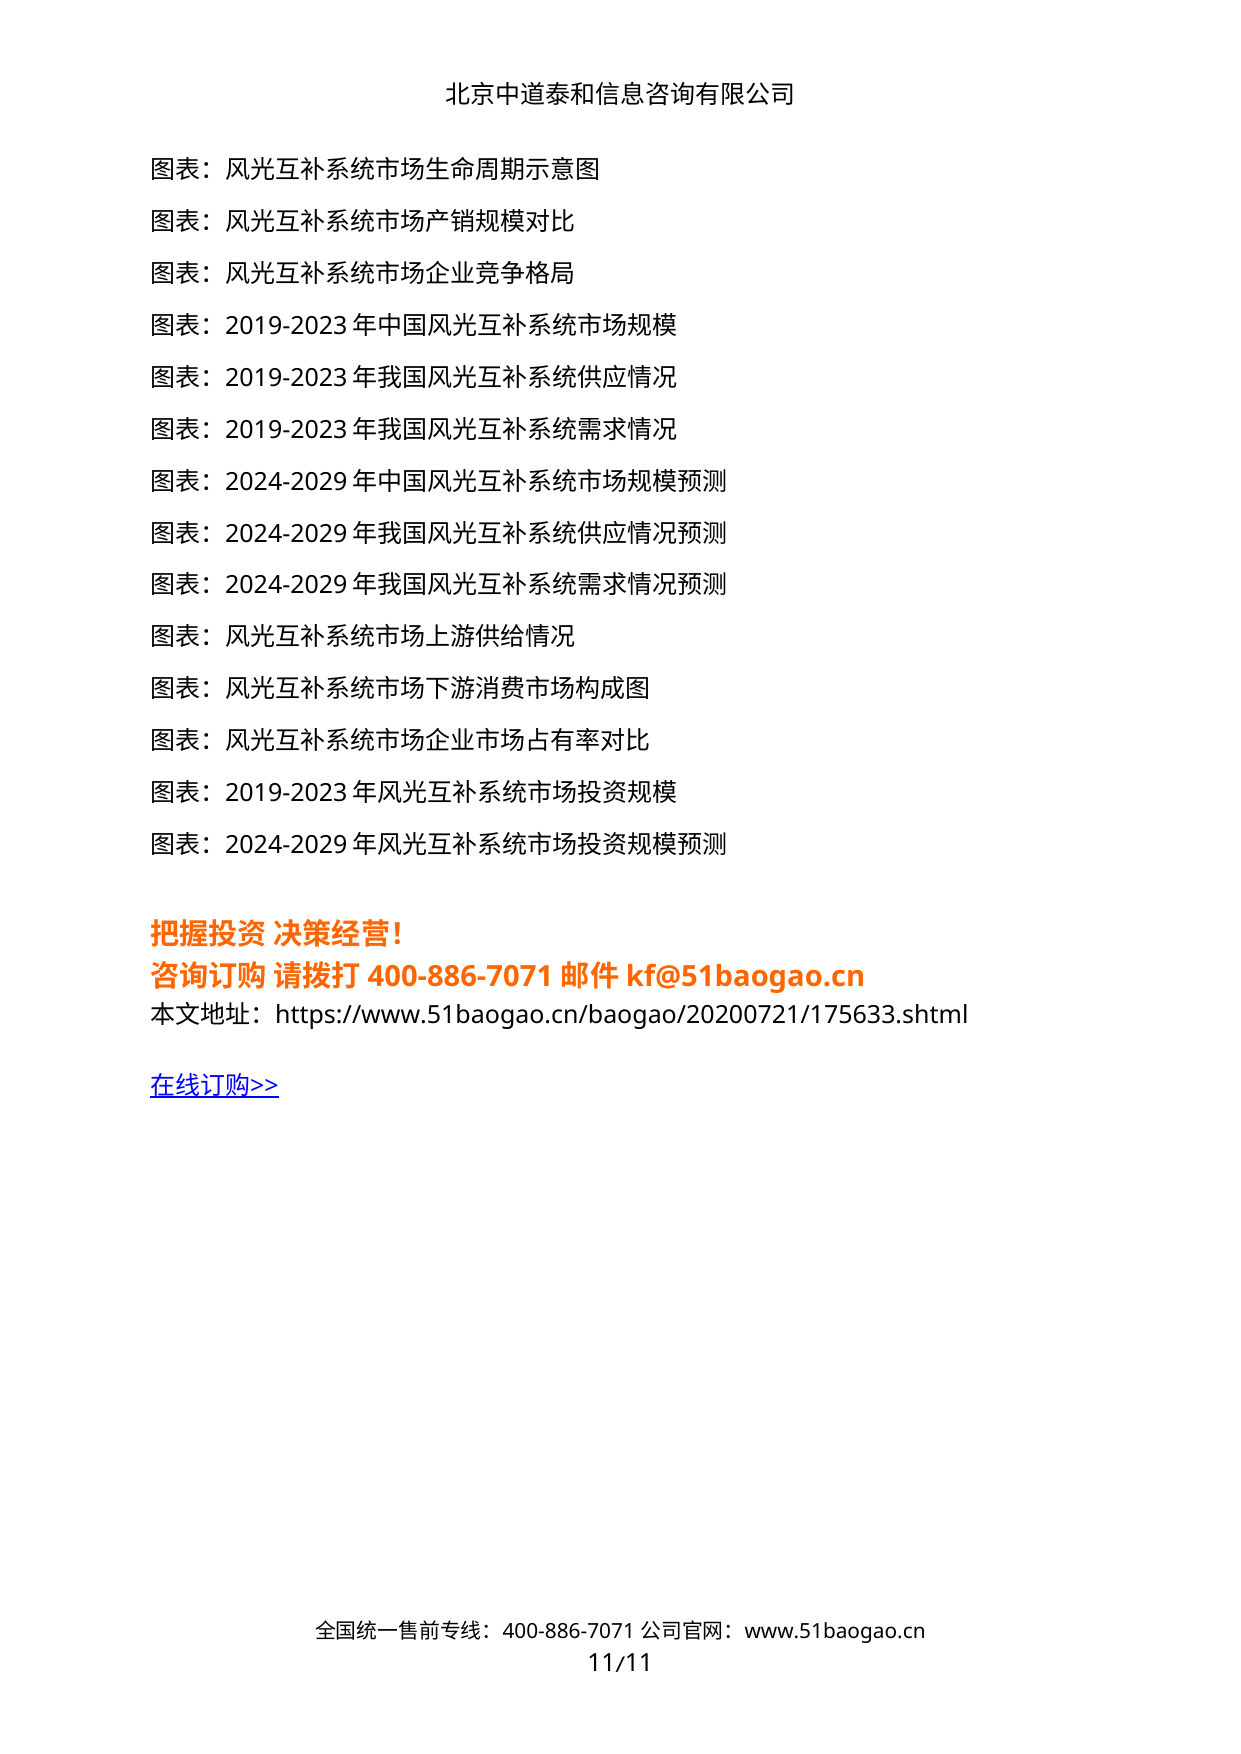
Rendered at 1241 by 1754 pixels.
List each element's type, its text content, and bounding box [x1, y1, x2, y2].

text 图表：风光互补系统市场企业市场占有率对比 [150, 721, 1090, 757]
text 图表：风光互补系统市场产销规模对比 [150, 202, 1090, 238]
text 图表：2019-2023年风光互补系统市场投资规模 [150, 772, 1090, 809]
text 图表：2019-2023年我国风光互补系统供应情况 [150, 357, 1090, 394]
text 图表：2024-2029年我国风光互补系统需求情况预测 [150, 565, 1090, 601]
text 图表：2019-2023年我国风光互补系统需求情况 [150, 409, 1090, 446]
text 图表：风光互补系统市场下游消费市场构成图 [150, 669, 1090, 705]
text 图表：风光互补系统市场上游供给情况 [150, 617, 1090, 653]
text 图表：2024-2029年中国风光互补系统市场规模预测 [150, 461, 1090, 497]
text 在线订购>> [150, 1031, 1090, 1102]
text 图表：风光互补系统市场企业竞争格局 [150, 254, 1090, 290]
text 图表：2024-2029年风光互补系统市场投资规模预测 [150, 824, 1090, 861]
text 图表：2019-2023年中国风光互补系统市场规模 [150, 306, 1090, 342]
text 把握投资 决策经营！咨询订购 请拨打 400-886-7071 邮件 kf@51baogao.cn本文地址：https://www.51baogao.cn/baogao/20200721/175633.shtml [150, 876, 1090, 1031]
text 图表：2024-2029年我国风光互补系统供应情况预测 [150, 513, 1090, 549]
text 图表：风光互补系统市场生命周期示意图 [150, 150, 1090, 186]
